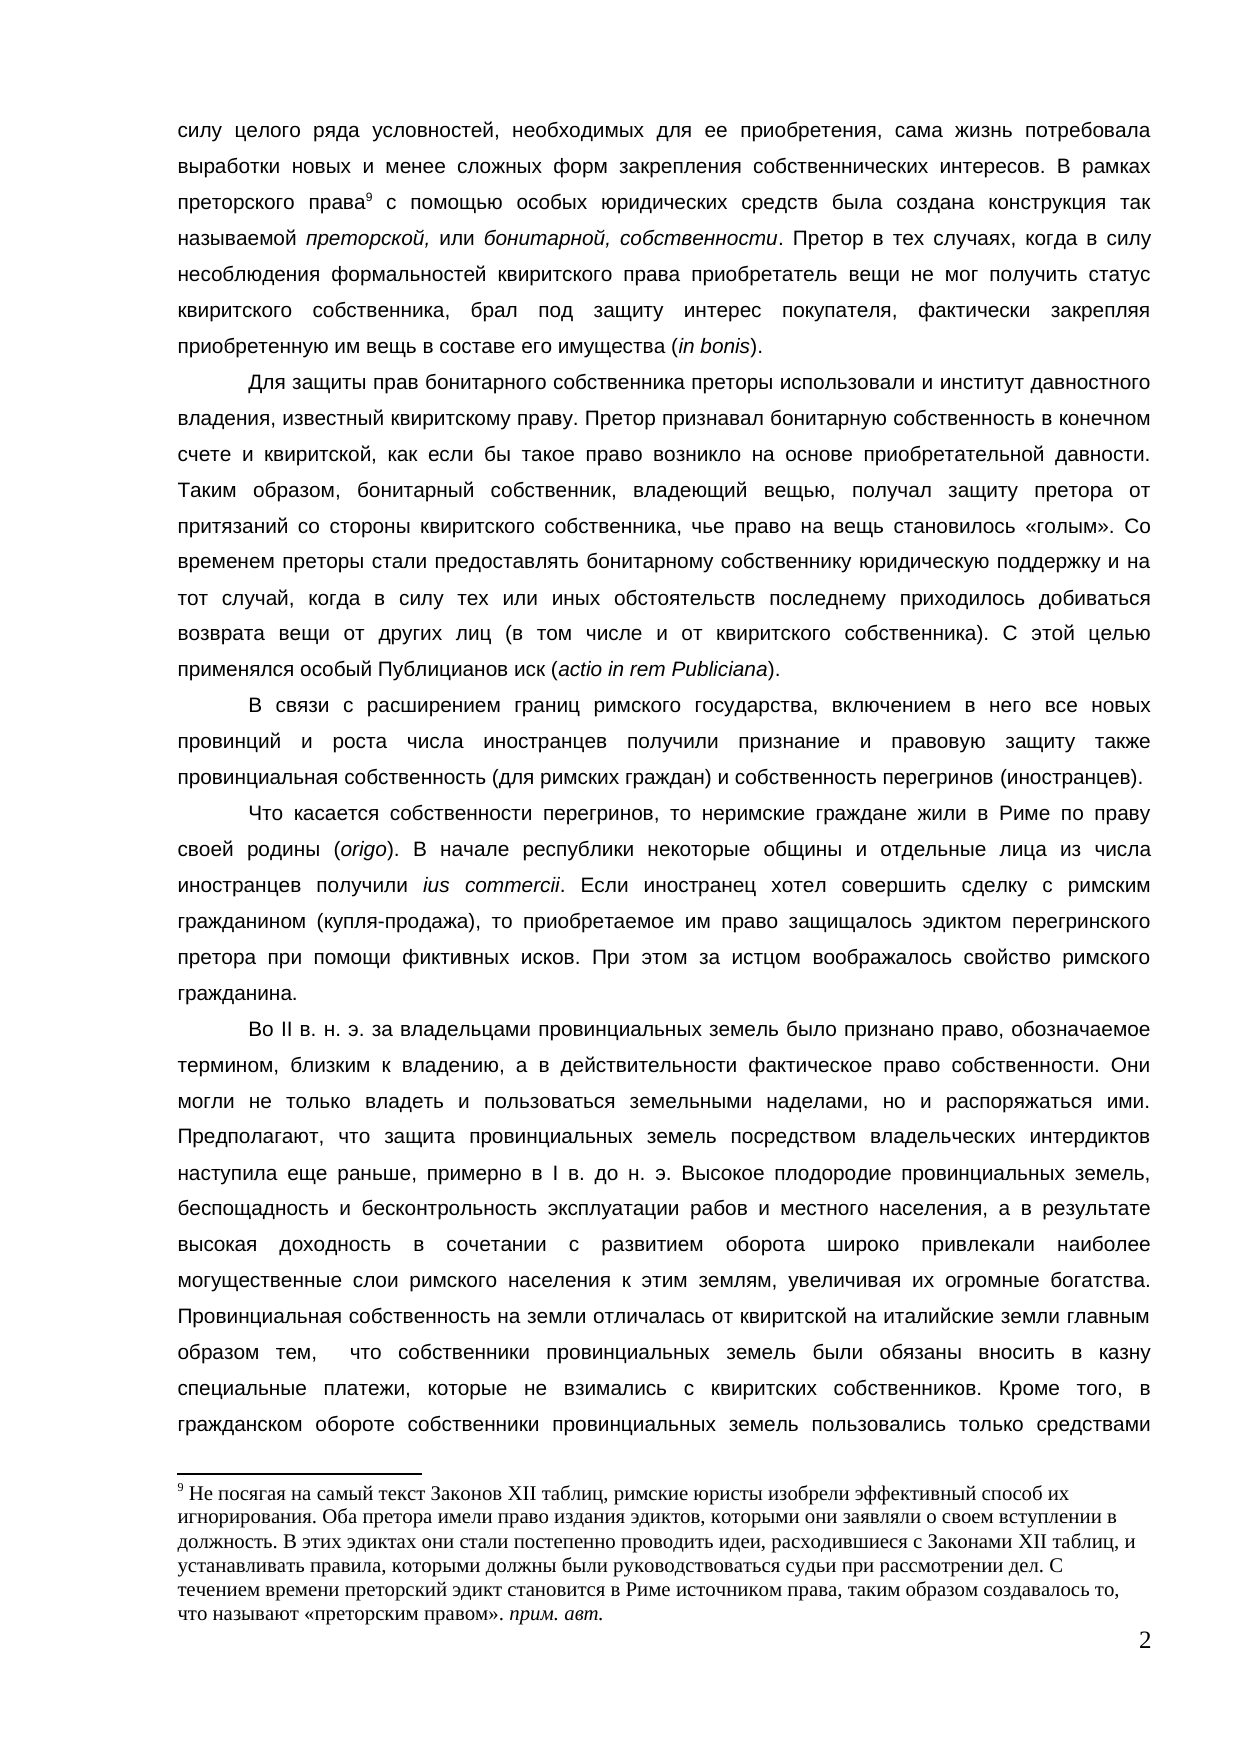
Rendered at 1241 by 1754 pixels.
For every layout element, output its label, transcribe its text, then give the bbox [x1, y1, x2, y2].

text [177, 118, 1152, 358]
text Что касается собственности перегринов, то неримские граждане жили в Риме по праву своей родины (origo). В начале республики некоторые общины и отдельные лица из числа иностранцев получили ius commercii. Если иностранец хотел совершить сделку с римским гражданином (купля-продажа), то приобретаемое им право защищалось эдиктом перегринского претора при помощи фиктивных исков. При этом за истцом воображалось свойство римского гражданина. [177, 801, 1152, 1004]
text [177, 1017, 1152, 1436]
text Для защиты прав бонитарного собственника преторы использовали и институт давностного владения, известный квиритскому праву. Претор признавал бонитарную собственность в конечном счете и квиритской, как если бы такое право возникло на основе приобретательной давности. Таким образом, бонитарный собственник, владеющий вещью, получал защиту претора от притязаний со стороны квиритского собственника, чье право на вещь становилось «голым». Со временем преторы стали предоставлять бонитарному собственнику юридическую поддержку и на тот случай, когда в силу тех или иных обстоятельств последнему приходилось добиваться возврата вещи от других лиц (в том числе и от квиритского собственника). С этой целью применялся особый Публицианов иск (actio in rem Publiciana). [177, 370, 1152, 681]
text В связи с расширением границ римского государства, включением в него все новых провинций и роста числа иностранцев получили признание и правовую защиту также провинциальная собственность (для римских граждан) и собственность перегринов (иностранцев). [177, 693, 1152, 789]
